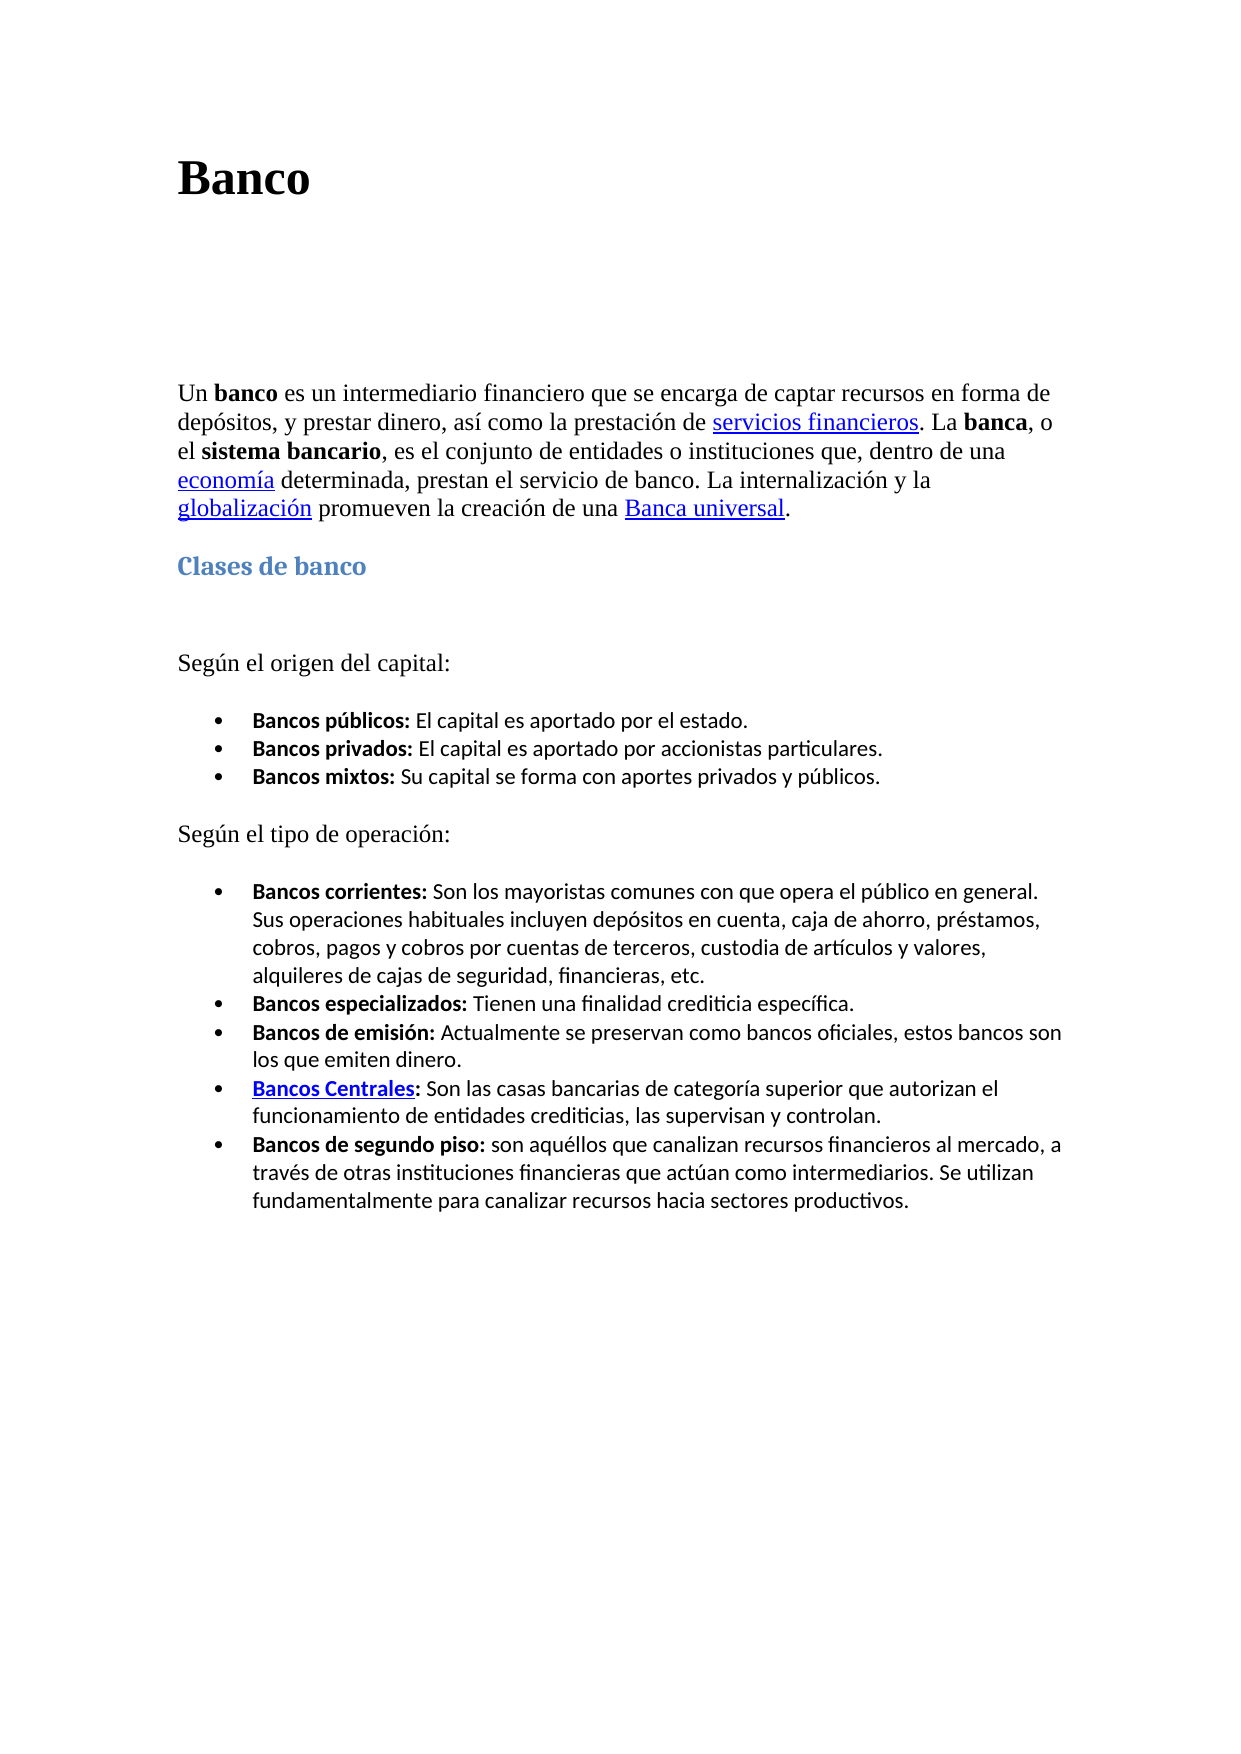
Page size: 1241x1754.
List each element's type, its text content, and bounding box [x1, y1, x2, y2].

list Bancos de emisión: Actualmente se preservan como bancos oficiales, estos bancos son los que emiten dinero. [215, 1018, 1063, 1074]
text Según el origen del capital: [177, 648, 1063, 677]
list Bancos especializados: Tienen una finalidad crediticia específica. [215, 989, 1063, 1018]
list Bancos de segundo piso: son aquéllos que canalizan recursos financieros al mercado, a través de otras instituciones financieras que actúan como intermediarios. Se utilizan fundamentalmente para canalizar recursos hacia sectores productivos. [215, 1130, 1063, 1214]
list Bancos públicos: El capital es aportado por el estado. [215, 706, 1063, 734]
list Bancos Centrales: Son las casas bancarias de categoría superior que autorizan el funcionamiento de entidades crediticias, las supervisan y controlan. [215, 1074, 1063, 1130]
list Bancos privados: El capital es aportado por accionistas particulares. [215, 734, 1063, 762]
text Según el tipo de operación: [177, 819, 1063, 848]
subtitle Clases de banco [177, 551, 1063, 582]
text Un banco es un intermediario financiero que se encarga de captar recursos en forma de depósitos, y prestar dinero, así como la prestación de servicios financieros. La banca, o el sistema bancario, es el conjunto de entidades o instituciones que, dentro de una economía determinada, prestan el servicio de banco. La internalización y la globalización promueven la creación de una Banca universal. [177, 378, 1063, 522]
text Banco [177, 148, 1063, 205]
list Bancos corrientes: Son los mayoristas comunes con que opera el público en general. Sus operaciones habituales incluyen depósitos en cuenta, caja de ahorro, préstamos, cobros, pagos y cobros por cuentas de terceros, custodia de artículos y valores, alquileres de cajas de seguridad, financieras, etc. [215, 877, 1063, 989]
list Bancos mixtos: Su capital se forma con aportes privados y públicos. [215, 762, 1063, 790]
